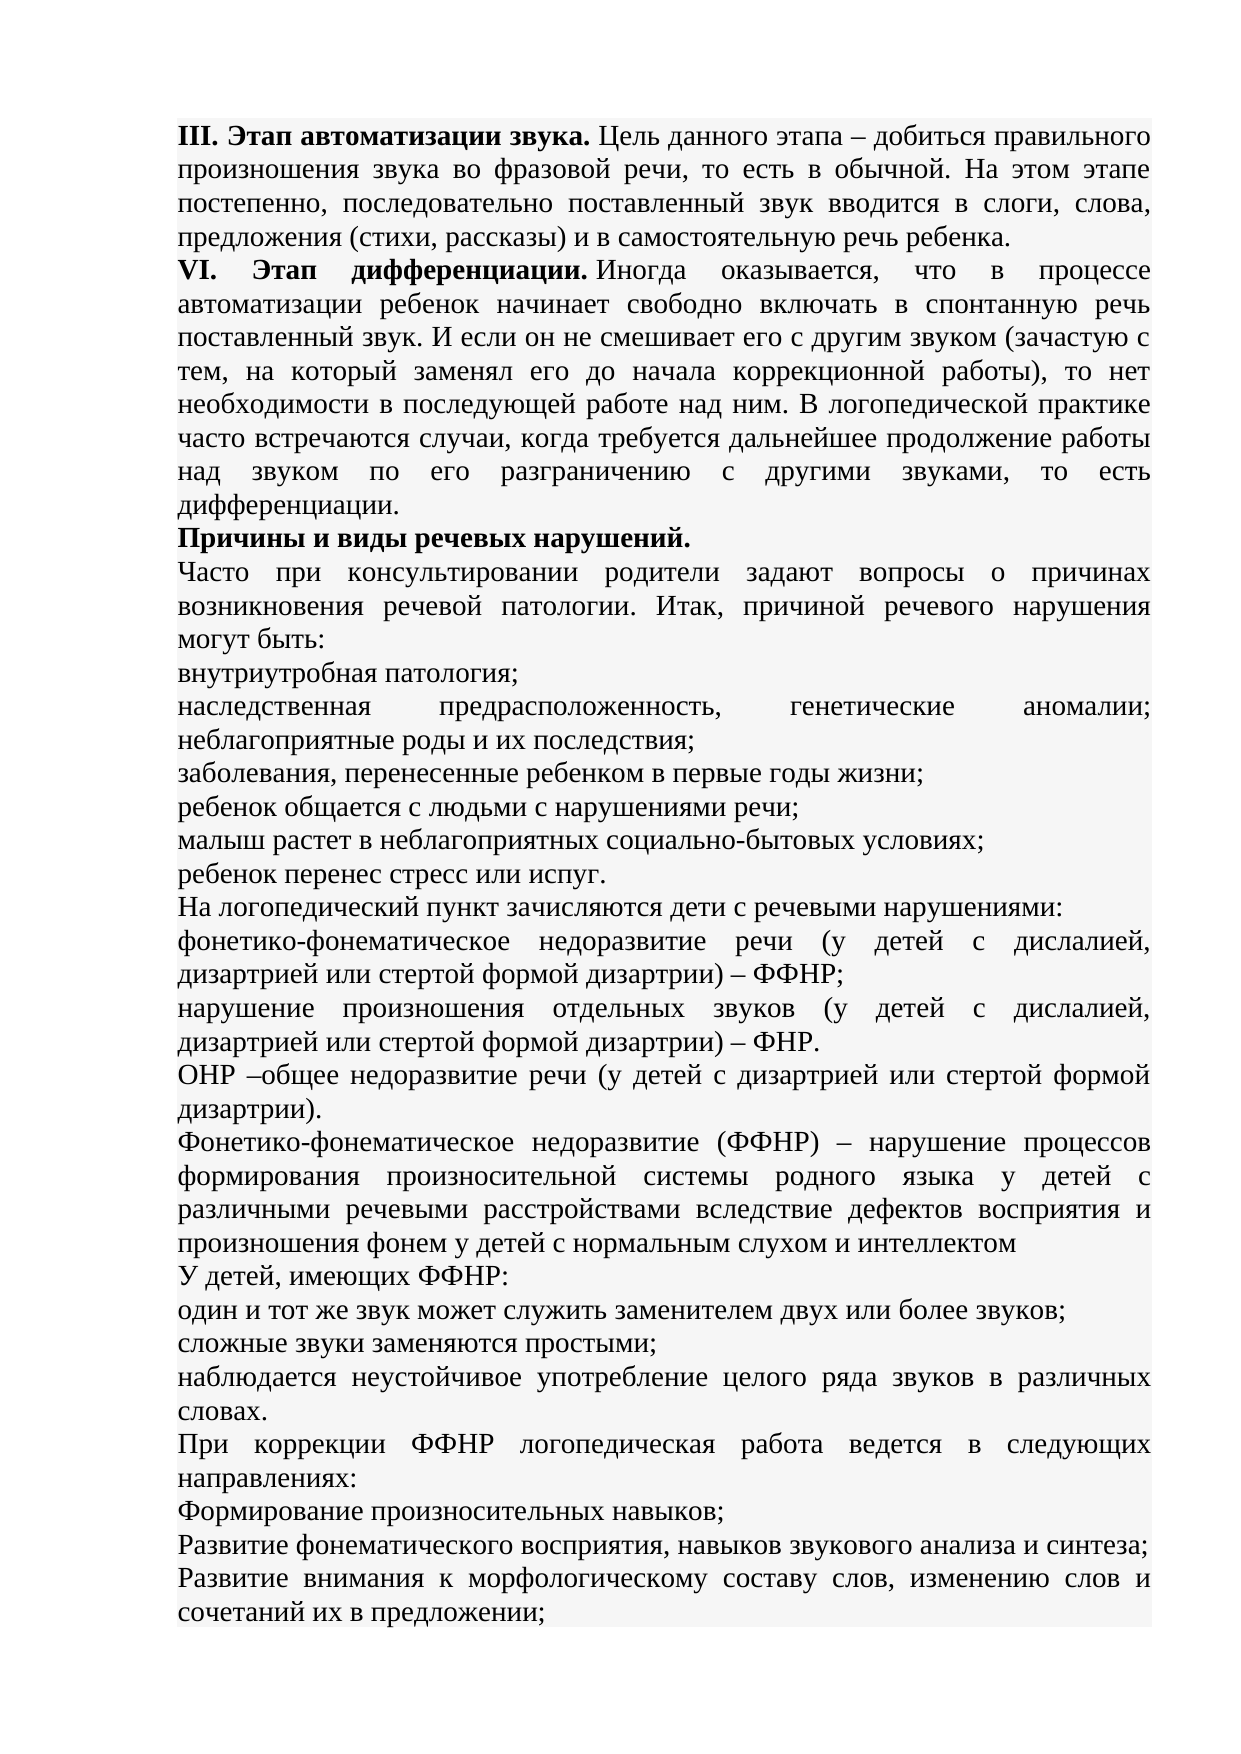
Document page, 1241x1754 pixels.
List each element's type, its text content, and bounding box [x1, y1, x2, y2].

text нарушение произношения отдельных звуков (у детей с дислалией, дизартрией или стертой формой дизартрии) – ФНР. [177, 990, 1152, 1057]
text малыш растет в неблагоприятных социально-бытовых условиях; [177, 822, 1152, 856]
text ОНР –общее недоразвитие речи (у детей с дизартрией или стертой формой дизартрии). [177, 1057, 1152, 1124]
text ребенок общается с людьми с нарушениями речи; [177, 789, 1152, 822]
text VI. Этап дифференциации. Иногда оказывается, что в процессе автоматизации ребенок начинает свободно включать в спонтанную речь поставленный звук. И если он не смешивает его с другим звуком (зачастую с тем, на который заменял его до начала коррекционной работы), то нет необходимости в последующей работе над ним. В логопедической практике часто встречаются случаи, когда требуется дальнейшее продолжение работы над звуком по его разграничению с другими звуками, то есть дифференциации. [177, 252, 1152, 521]
text Развитие фонематического восприятия, навыков звукового анализа и синтеза; [177, 1527, 1152, 1560]
text Часто при консультировании родители задают вопросы о причинах возникновения речевой патологии. Итак, причиной речевого нарушения могут быть: [177, 554, 1152, 655]
text внутриутробная патология; [177, 655, 1152, 688]
text наследственная предрасположенность, генетические аномалии; неблагоприятные роды и их последствия; [177, 688, 1152, 755]
text При коррекции ФФНР логопедическая работа ведется в следующих направлениях: [177, 1426, 1152, 1493]
text заболевания, перенесенные ребенком в первые годы жизни; [177, 755, 1152, 789]
text сложные звуки заменяются простыми; [177, 1326, 1152, 1359]
text наблюдается неустойчивое употребление целого ряда звуков в различных словах. [177, 1359, 1152, 1426]
text Развитие внимания к морфологическому составу слов, изменению слов и сочетаний их в предложении; [177, 1560, 1152, 1627]
text Формирование произносительных навыков; [177, 1493, 1152, 1527]
text III. Этап автоматизации звука. Цель данного этапа – добиться правильного произношения звука во фразовой речи, то есть в обычной. На этом этапе постепенно, последовательно поставленный звук вводится в слоги, слова, предложения (стихи, рассказы) и в самостоятельную речь ребенка. [177, 118, 1152, 252]
text ребенок перенес стресс или испуг. [177, 856, 1152, 889]
text У детей, имеющих ФФНР: [177, 1258, 1152, 1292]
text один и тот же звук может служить заменителем двух или более звуков; [177, 1292, 1152, 1326]
text Фонетико-фонематическое недоразвитие (ФФНР) – нарушение процессов формирования произносительной системы родного языка у детей с различными речевыми расстройствами вследствие дефектов восприятия и произношения фонем у детей с нормальным слухом и интеллектом [177, 1124, 1152, 1258]
text Причины и виды речевых нарушений. [177, 521, 1152, 554]
text На логопедический пункт зачисляются дети с речевыми нарушениями: [177, 889, 1152, 923]
text фонетико-фонематическое недоразвитие речи (у детей с дислалией, дизартрией или стертой формой дизартрии) – ФФНР; [177, 923, 1152, 990]
